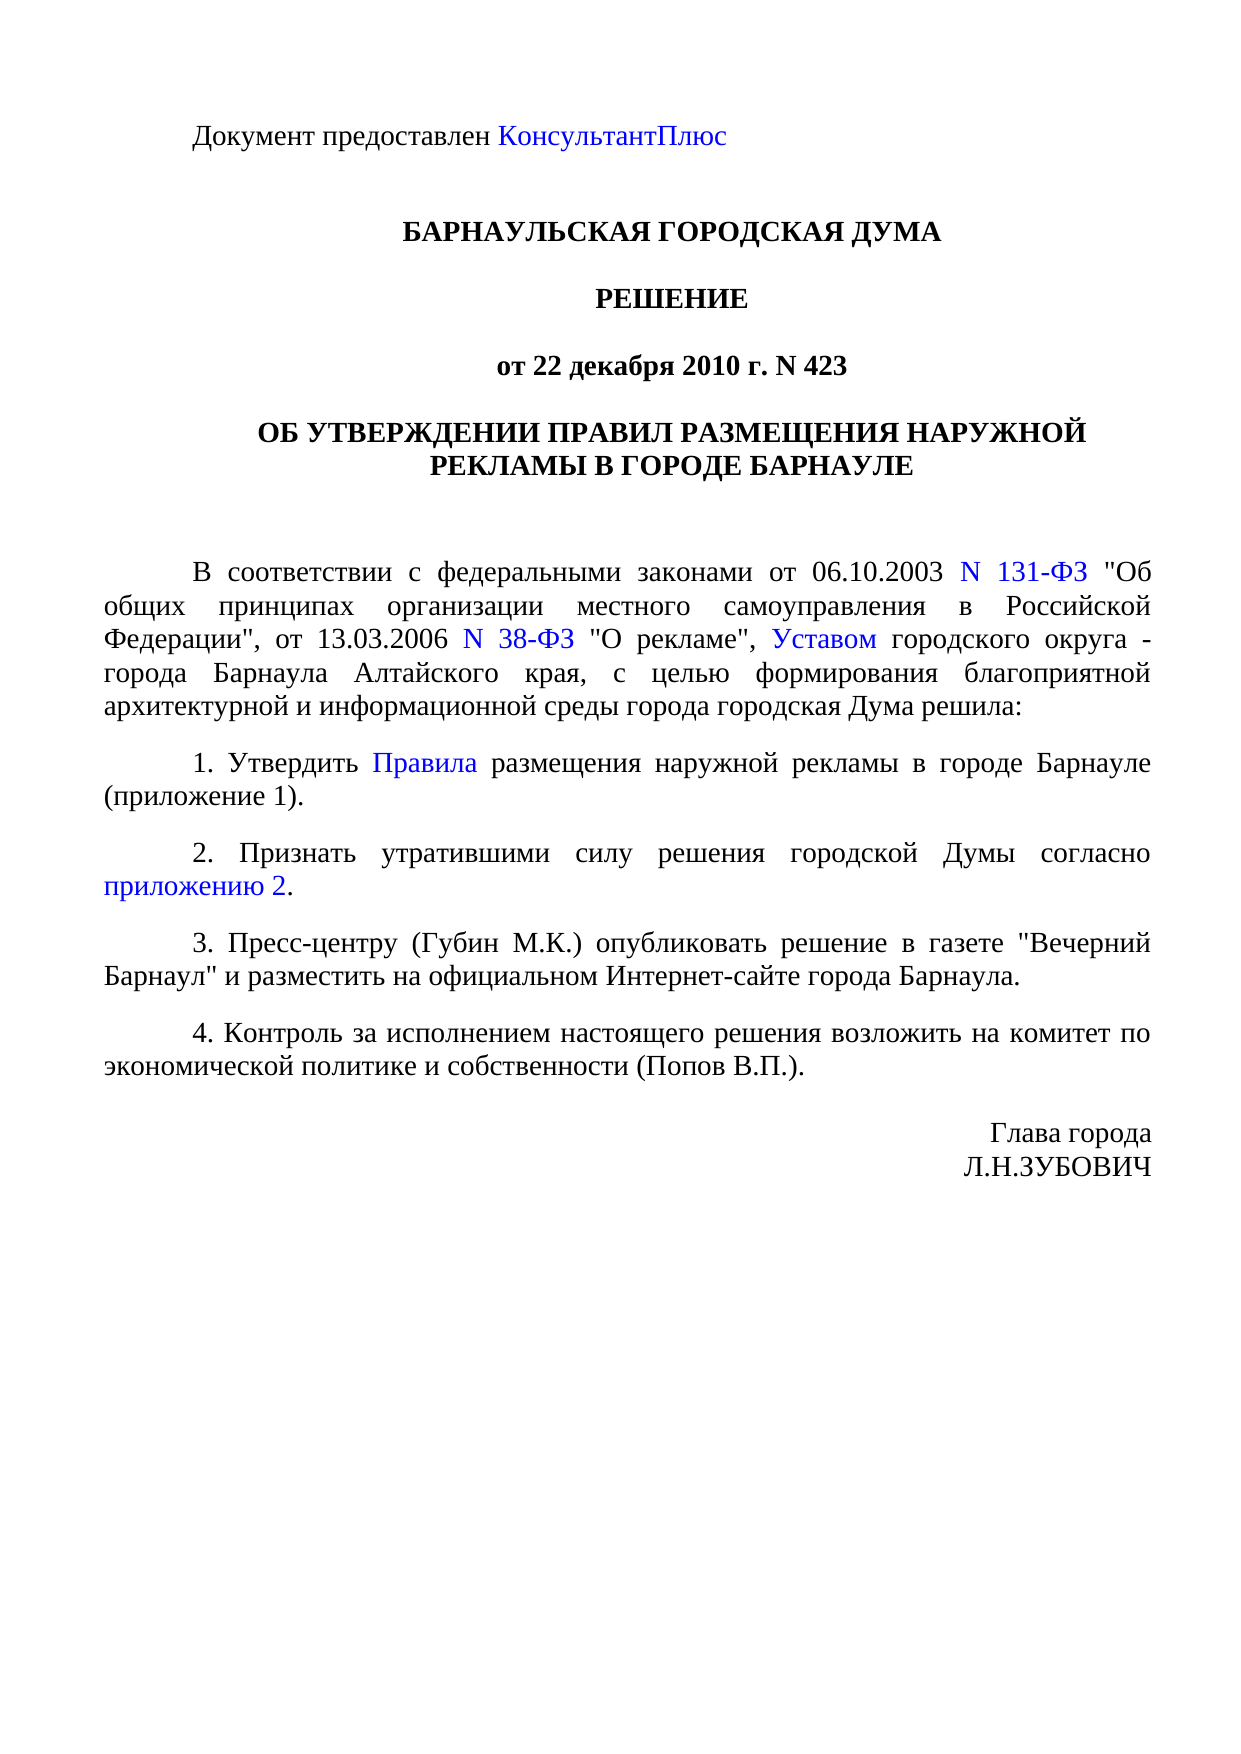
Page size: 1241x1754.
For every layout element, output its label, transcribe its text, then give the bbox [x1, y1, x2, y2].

text 1. Утвердить Правила размещения наружной рекламы в городе Барнауле (приложение 1). [103, 745, 1152, 812]
text В соответствии с федеральными законами от 06.10.2003 N 131-ФЗ "Об общих принципах организации местного самоуправления в Российской Федерации", от 13.03.2006 N 38-ФЗ "О рекламе", Уставом городского округа - города Барнаула Алтайского края, с целью формирования благоприятной архитектурной и информационной среды города городская Дума решила: [103, 554, 1152, 722]
title Документ предоставлен КонсультантПлюс [103, 118, 1152, 180]
text Глава города [103, 1115, 1152, 1149]
title РЕШЕНИЕ [103, 281, 1152, 314]
title от 22 декабря 2010 г. N 423 [103, 348, 1152, 381]
text 2. Признать утратившими силу решения городской Думы согласно приложению 2. [103, 835, 1152, 902]
title ОБ УТВЕРЖДЕНИИ ПРАВИЛ РАЗМЕЩЕНИЯ НАРУЖНОЙ [103, 415, 1152, 448]
title БАРНАУЛЬСКАЯ ГОРОДСКАЯ ДУМА [103, 214, 1152, 247]
text 4. Контроль за исполнением настоящего решения возложить на комитет по экономической политике и собственности (Попов В.П.). [103, 1015, 1152, 1082]
title РЕКЛАМЫ В ГОРОДЕ БАРНАУЛЕ [103, 448, 1152, 482]
text 3. Пресс-центру (Губин М.К.) опубликовать решение в газете "Вечерний Барнаул" и разместить на официальном Интернет-сайте города Барнаула. [103, 925, 1152, 992]
text Л.Н.ЗУБОВИЧ [103, 1149, 1152, 1182]
